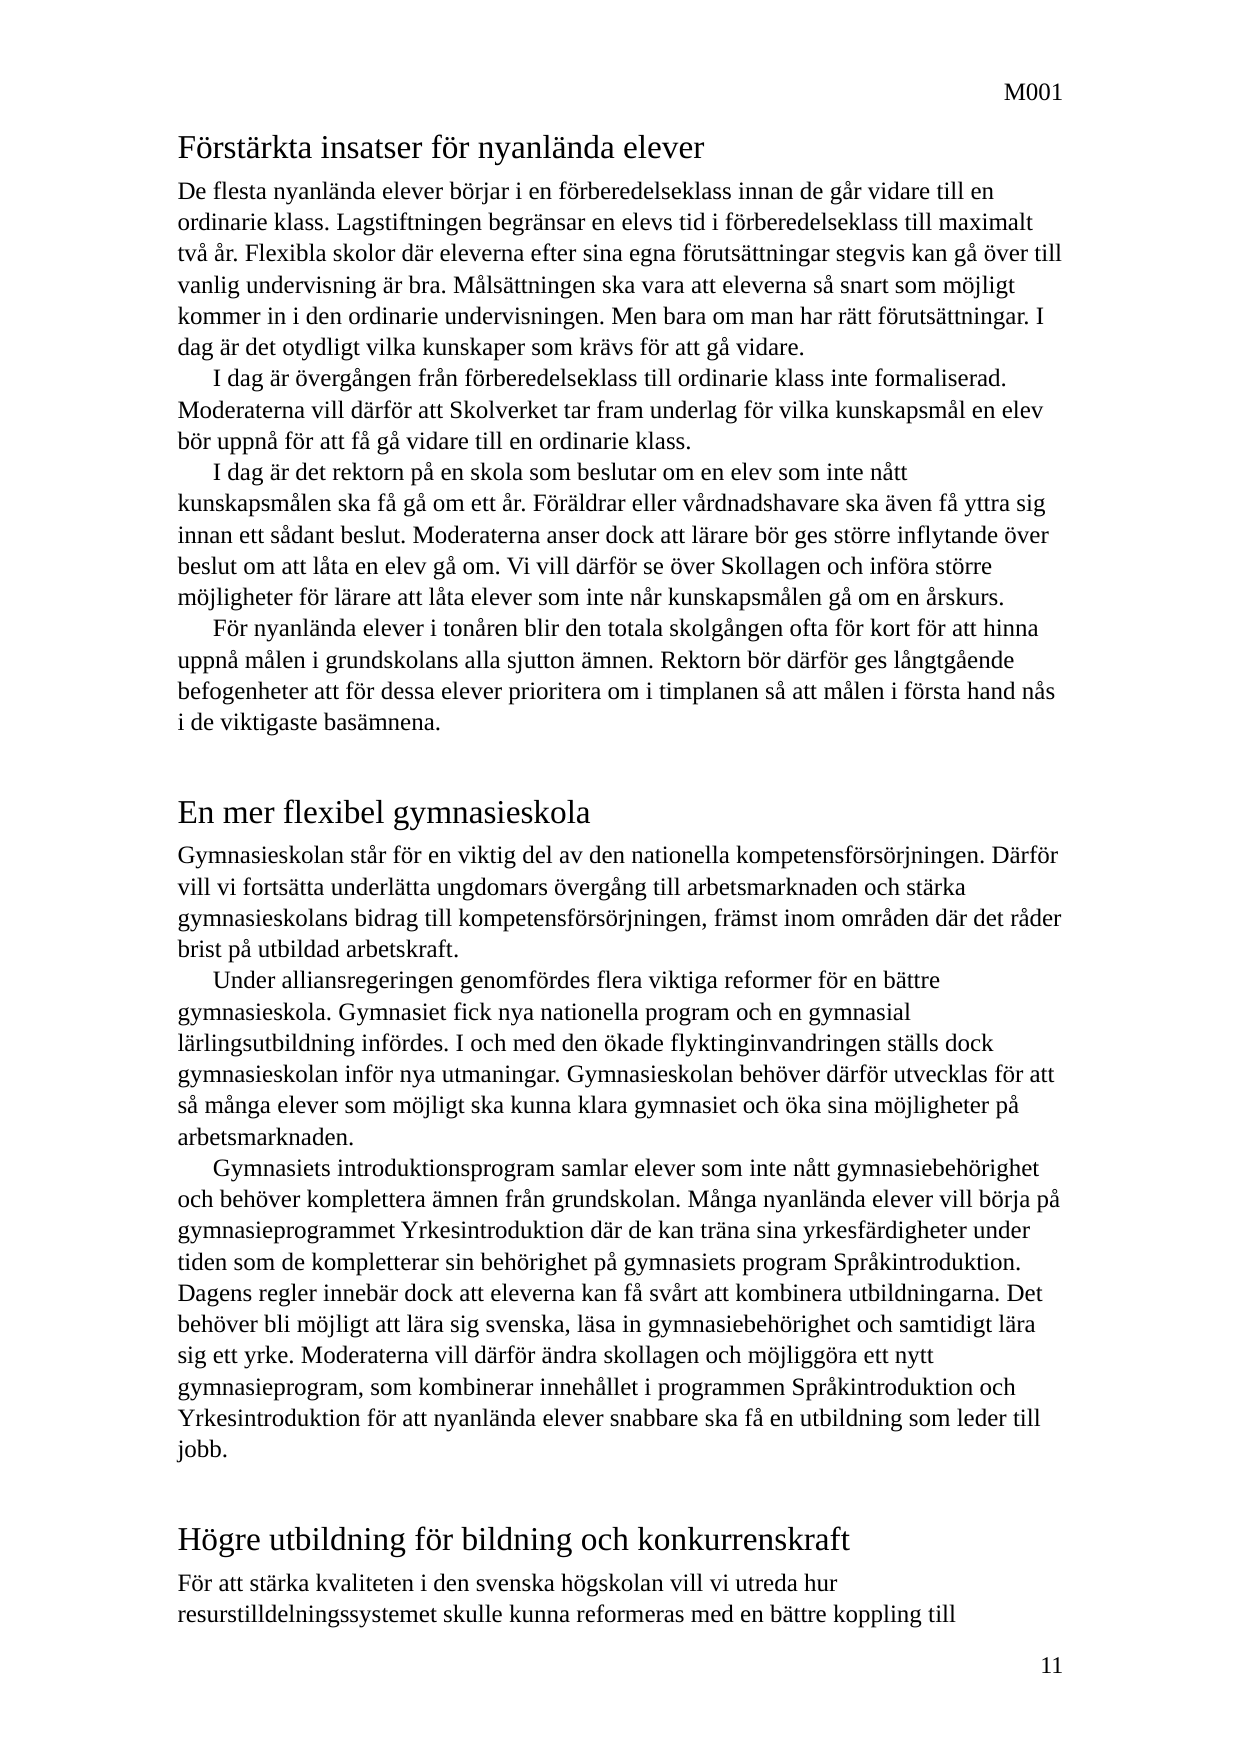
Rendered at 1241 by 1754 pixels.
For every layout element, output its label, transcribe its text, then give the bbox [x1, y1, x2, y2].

subtitle En mer flexibel gymnasieskola [177, 798, 1063, 830]
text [177, 1565, 1063, 1628]
text För nyanlända elever i tonåren blir den totala skolgången ofta för kort för att hinna uppnå målen i grundskolans alla sjutton ämnen. Rektorn bör därför ges långtgående befogenheter att för dessa elever prioritera om i timplanen så att målen i första hand nås i de viktigaste basämnena. [177, 611, 1063, 736]
subtitle Högre utbildning för bildning och konkurrenskraft [177, 1526, 1063, 1557]
text Gymnasiets introduktionsprogram samlar elever som inte nått gymnasiebehörighet och behöver komplettera ämnen från grundskolan. Många nyanlända elever vill börja på gymnasieprogrammet Yrkesintroduktion där de kan träna sina yrkesfärdigheter under tiden som de kompletterar sin behörighet på gymnasiets program Språkintroduktion. Dagens regler innebär dock att eleverna kan få svårt att kombinera utbildningarna. Det behöver bli möjligt att lära sig svenska, läsa in gymnasiebehörighet och samtidigt lära sig ett yrke. Moderaterna vill därför ändra skollagen och möjliggöra ett nytt gymnasieprogram, som kombinerar innehållet i programmen Språkintroduktion och Yrkesintroduktion för att nyanlända elever snabbare ska få en utbildning som leder till jobb. [177, 1151, 1063, 1463]
text Under alliansregeringen genomfördes flera viktiga reformer för en bättre gymnasieskola. Gymnasiet fick nya nationella program och en gymnasial lärlingsutbildning infördes. I och med den ökade flyktinginvandringen ställs dock gymnasieskolan inför nya utmaningar. Gymnasieskolan behöver därför utvecklas för att så många elever som möjligt ska kunna klara gymnasiet och öka sina möjligheter på arbetsmarknaden. [177, 963, 1063, 1151]
text I dag är det rektorn på en skola som beslutar om en elev som inte nått kunskapsmålen ska få gå om ett år. Föräldrar eller vårdnadshavare ska även få yttra sig innan ett sådant beslut. Moderaterna anser dock att lärare bör ges större inflytande över beslut om att låta en elev gå om. Vi vill därför se över Skollagen och införa större möjligheter för lärare att låta elever som inte når kunskapsmålen gå om en årskurs. [177, 455, 1063, 611]
text De flesta nyanlända elever börjar i en förberedelseklass innan de går vidare till en ordinarie klass. Lagstiftningen begränsar en elevs tid i förberedelseklass till maximalt två år. Flexibla skolor där eleverna efter sina egna förutsättningar stegvis kan gå över till vanlig undervisning är bra. Målsättningen ska vara att eleverna så snart som möjligt kommer in i den ordinarie undervisningen. Men bara om man har rätt förutsättningar. I dag är det otydligt vilka kunskaper som krävs för att gå vidare. [177, 173, 1063, 361]
text I dag är övergången från förberedelseklass till ordinarie klass inte formaliserad. Moderaterna vill därför att Skolverket tar fram underlag för vilka kunskapsmål en elev bör uppnå för att få gå vidare till en ordinarie klass. [177, 361, 1063, 455]
text Gymnasieskolan står för en viktig del av den nationella kompetensförsörjningen. Därför vill vi fortsätta underlätta ungdomars övergång till arbetsmarknaden och stärka gymnasieskolans bidrag till kompetensförsörjningen, främst inom områden där det råder brist på utbildad arbetskraft. [177, 838, 1063, 963]
subtitle Förstärkta insatser för nyanlända elever [177, 134, 1063, 165]
